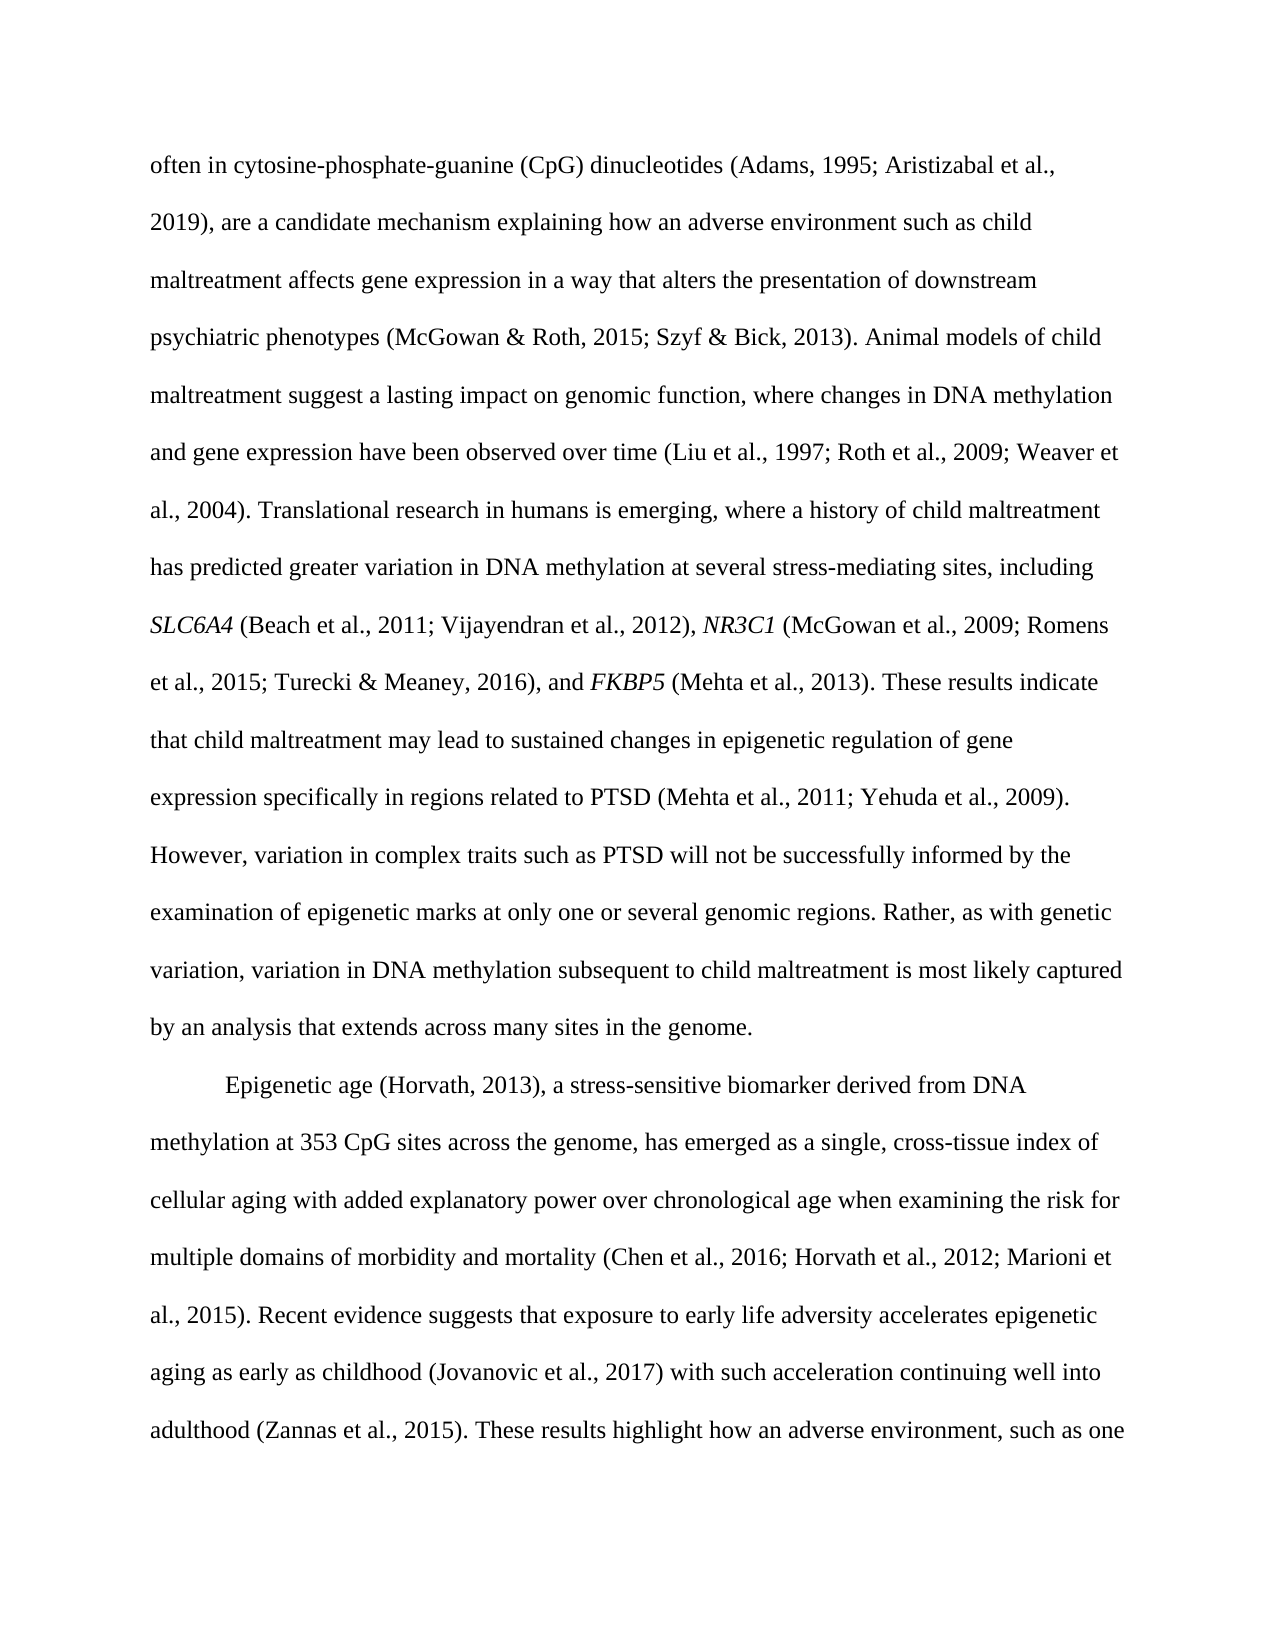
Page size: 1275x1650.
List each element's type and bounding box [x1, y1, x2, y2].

text [150, 1070, 1125, 1444]
text [150, 150, 1125, 1041]
